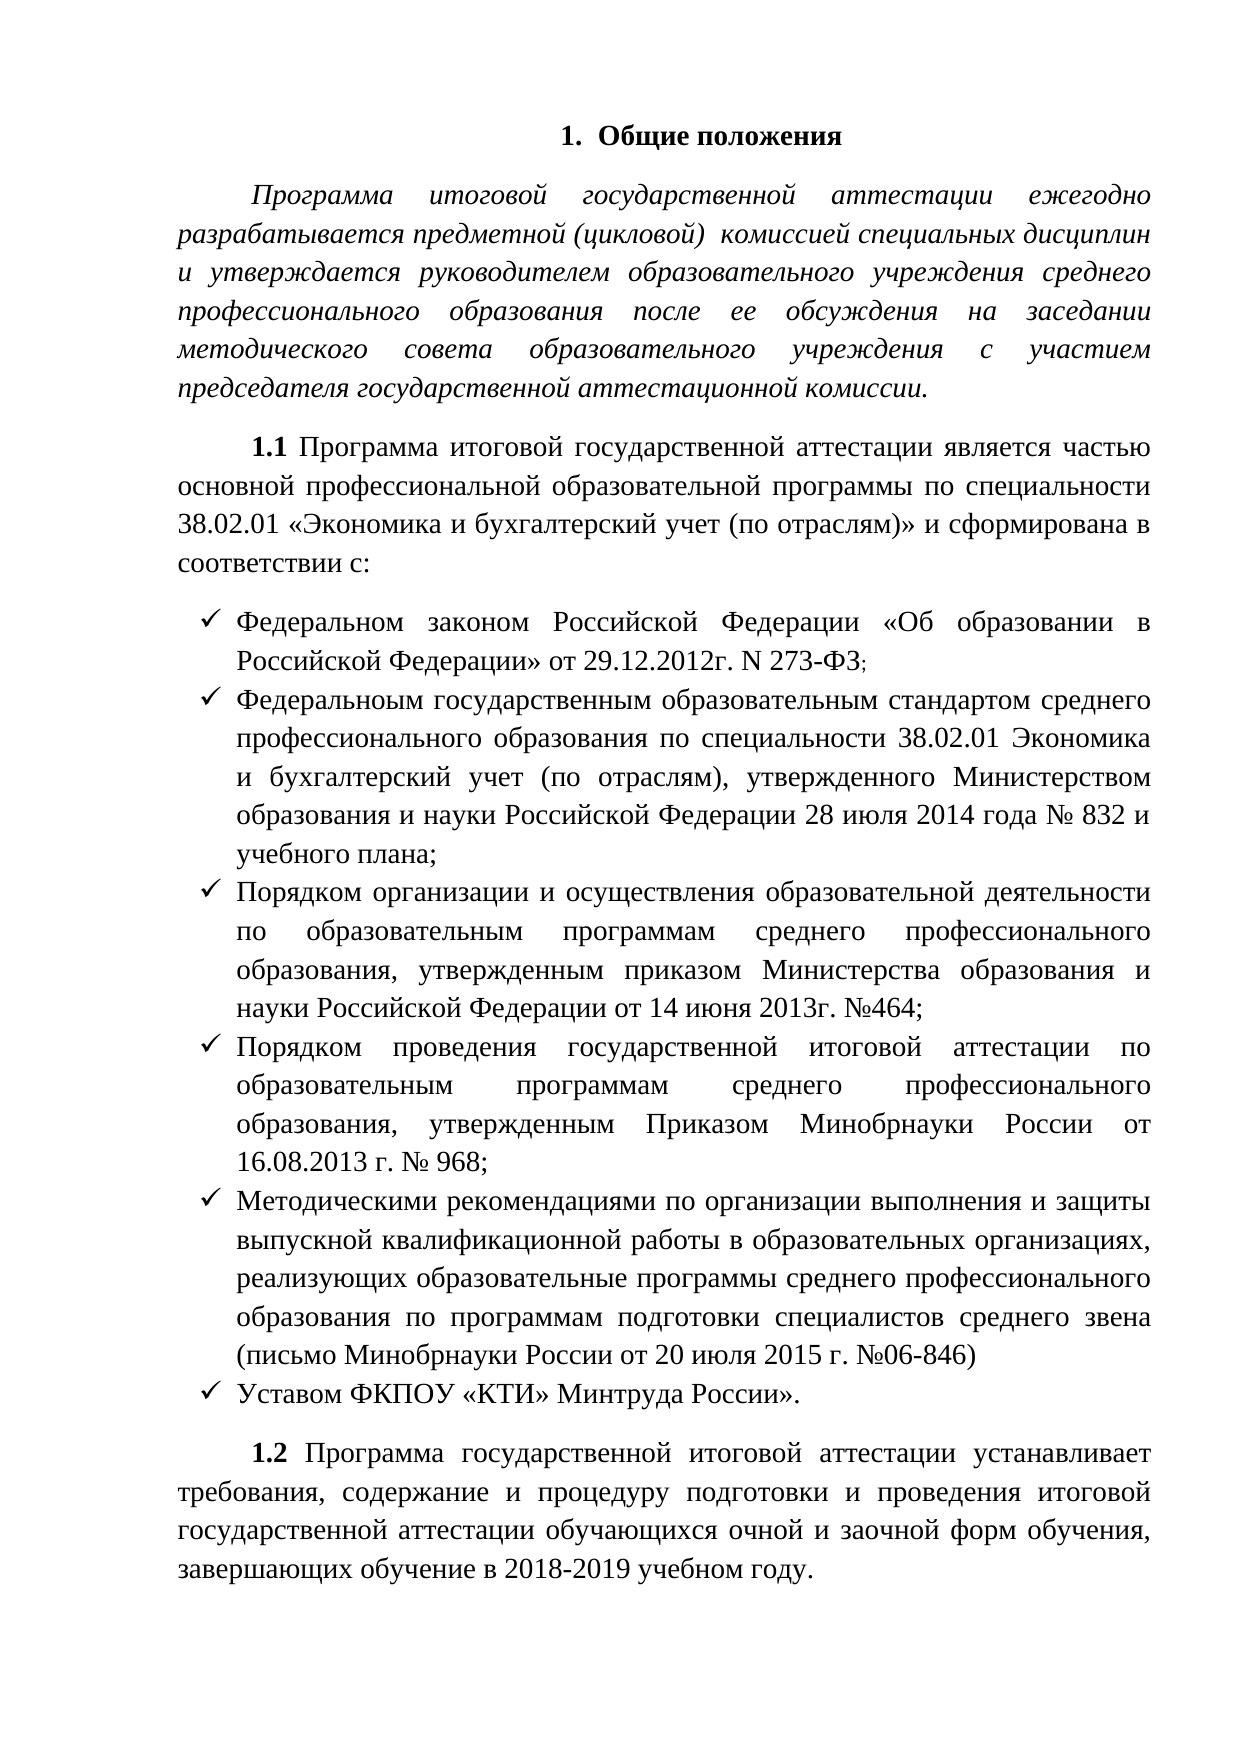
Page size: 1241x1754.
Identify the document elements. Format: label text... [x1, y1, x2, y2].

text 1.1 Программа итоговой государственной аттестации является частью основной профессиональной образовательной программы по специальности 38.02.01 «Экономика и бухгалтерский учет (по отраслям)» и сформирована в соответствии с: [177, 429, 1152, 579]
list Федеральноым государственным образовательным стандартом среднего профессионального образования по специальности 38.02.01 Экономика и бухгалтерский учет (по отраслям), утвержденного Министерством образования и науки Российской Федерации 28 июля 2014 года № 832 и учебного плана; [199, 682, 1152, 869]
text Программа итоговой государственной аттестации ежегодно разрабатывается предметной (цикловой) комиссией специальных дисциплин и утверждается руководителем образовательного учреждения среднего профессионального образования после ее обсуждения на заседании методического совета образовательного учреждения с участием председателя государственной аттестационной комиссии. [177, 177, 1152, 404]
text 1.2 Программа государственной итоговой аттестации устанавливает требования, содержание и процедуру подготовки и проведения итоговой государственной аттестации обучающихся очной и заочной форм обучения, завершающих обучение в 2018-2019 учебном году. [177, 1435, 1152, 1584]
list Порядком организации и осуществления образовательной деятельности по образовательным программам среднего профессионального образования, утвержденным приказом Министерства образования и науки Российской Федерации от 14 июня 2013г. №464; [199, 874, 1152, 1024]
list Общие положения [251, 118, 1152, 152]
list Уставом ФКПОУ «КТИ» Минтруда России». [199, 1376, 1152, 1409]
list Порядком проведения государственной итоговой аттестации по образовательным программам среднего профессионального образования, утвержденным Приказом Минобрнауки России от 16.08.2013 г. № 968; [199, 1029, 1152, 1178]
list Методическими рекомендациями по организации выполнения и защиты выпускной квалификационной работы в образовательных организациях, реализующих образовательные программы среднего профессионального образования по программам подготовки специалистов среднего звена (письмо Минобрнауки России от 20 июля 2015 г. №06-846) [199, 1183, 1152, 1371]
list Федеральном законом Российской Федерации «Об образовании в Российской Федерации» от 29.12.2012г. N 273-ФЗ; [199, 604, 1152, 677]
